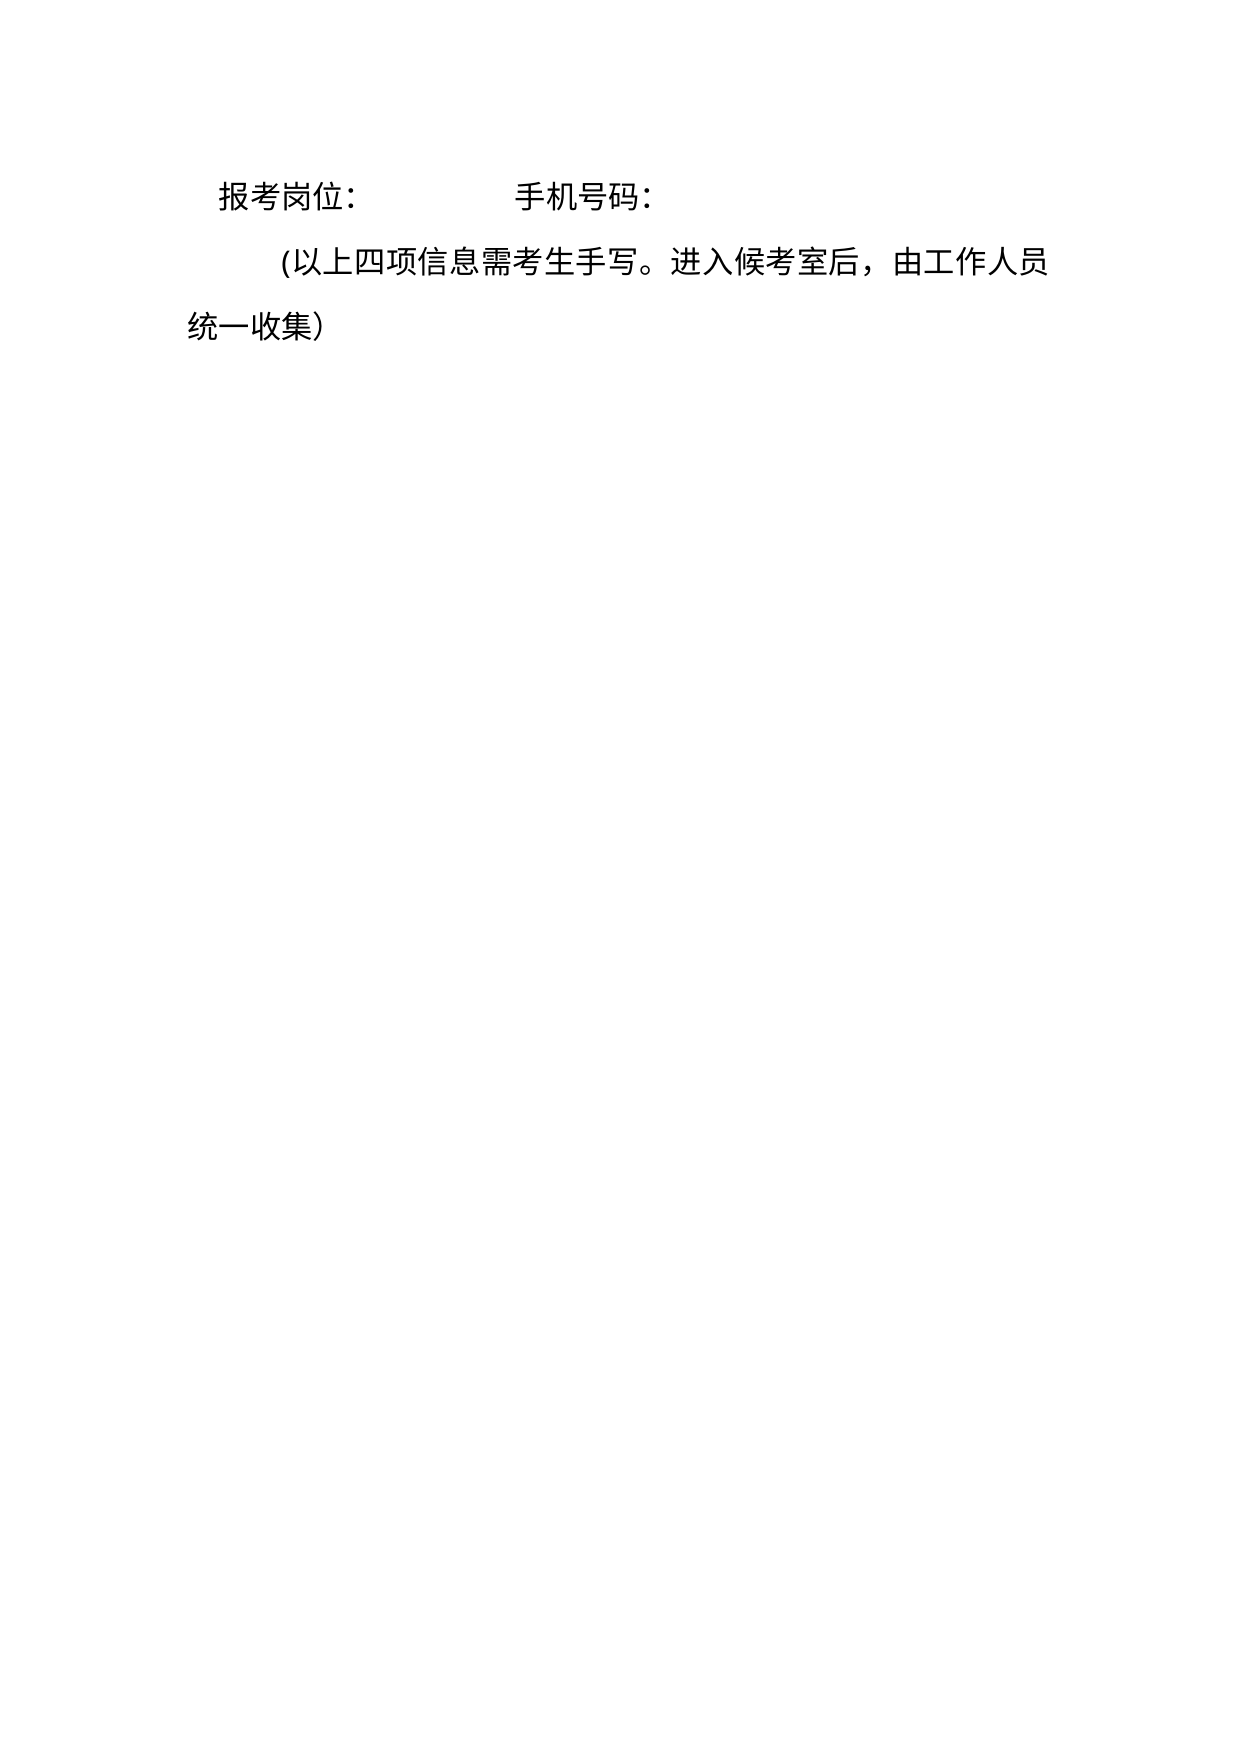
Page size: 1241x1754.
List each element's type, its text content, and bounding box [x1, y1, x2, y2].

text (以上四项信息需考生手写。进入候考室后，由工作人员统一收集） [187, 227, 1053, 357]
text 报考岗位： 手机号码： [187, 162, 1053, 227]
